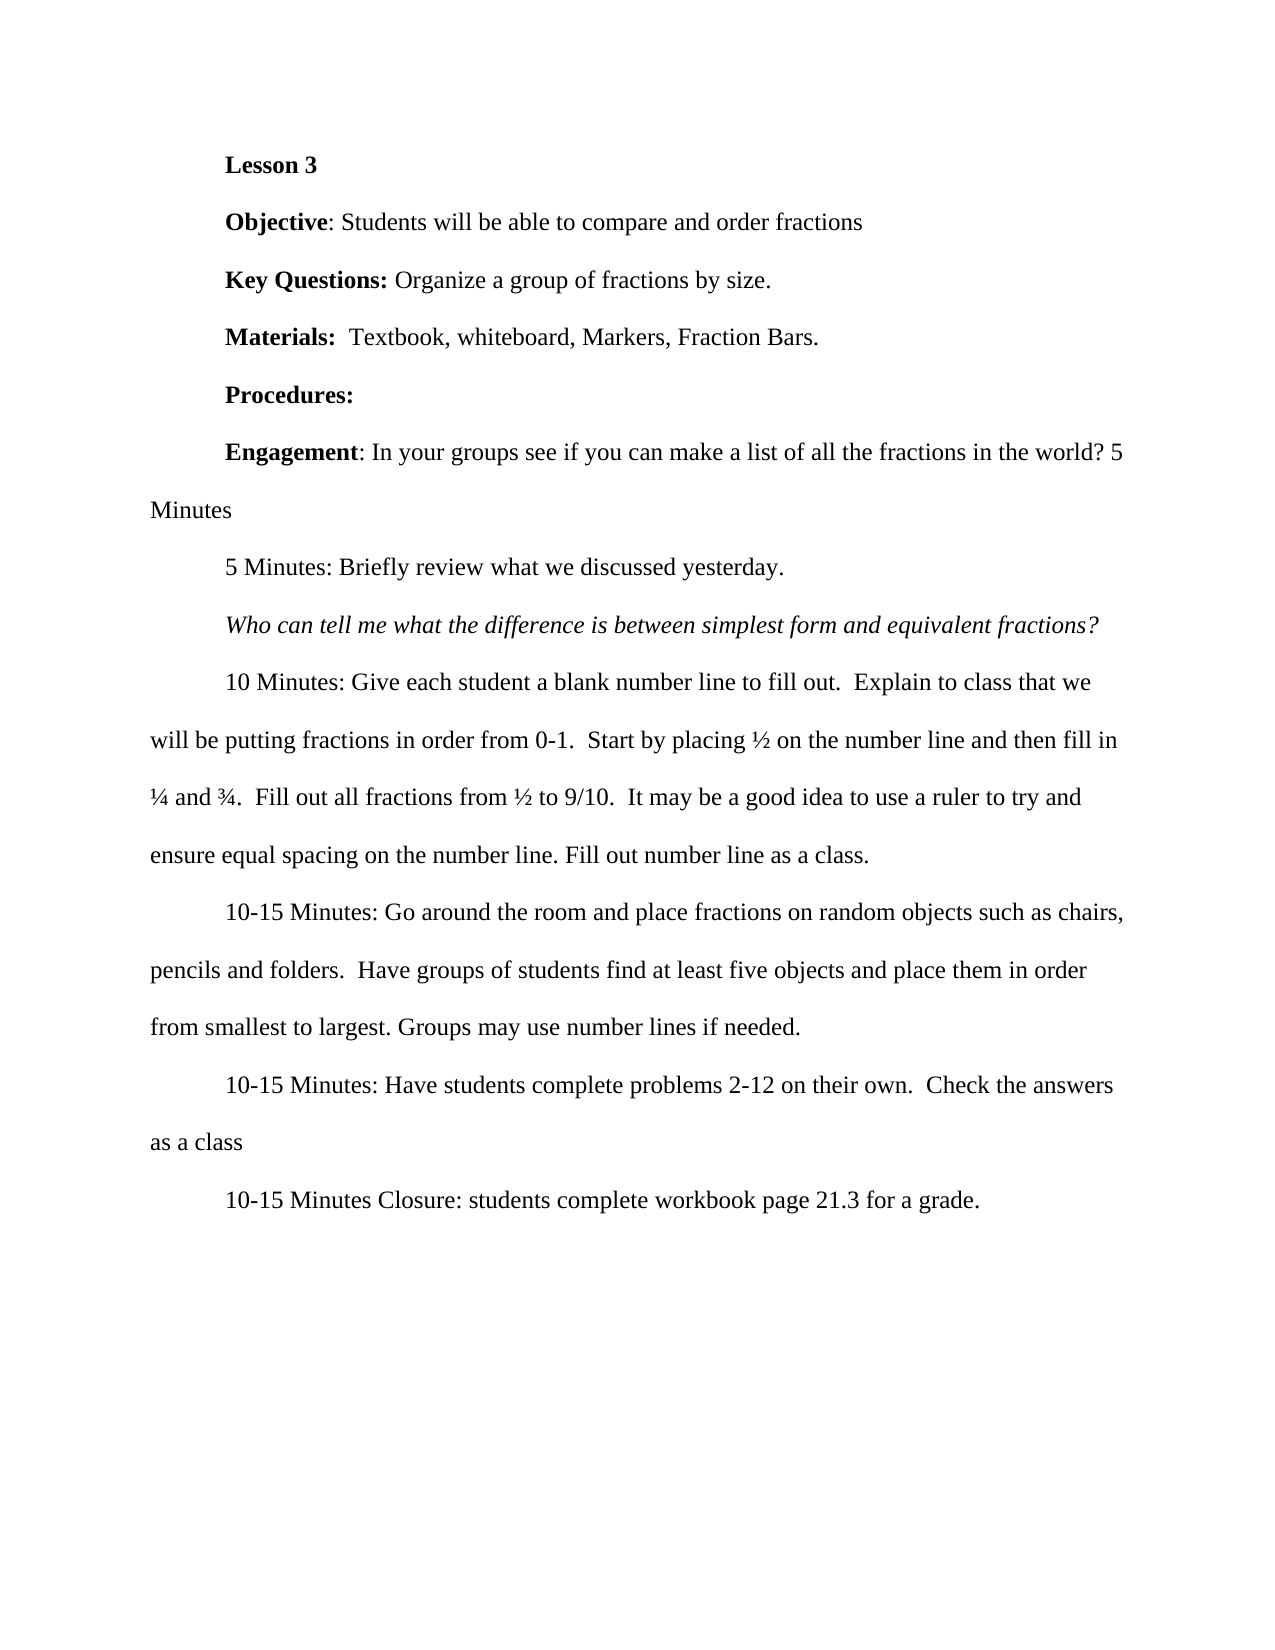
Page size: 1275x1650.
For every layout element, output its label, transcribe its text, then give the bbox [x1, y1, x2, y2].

text Lesson 3 [150, 150, 1125, 179]
text Procedures: [150, 380, 1125, 409]
text Materials: Textbook, whiteboard, Markers, Fraction Bars. [150, 322, 1125, 351]
text 10-15 Minutes Closure: students complete workbook page 21.3 for a grade. [150, 1185, 1125, 1214]
text Who can tell me what the difference is between simplest form and equivalent fractions? [150, 610, 1125, 639]
text 5 Minutes: Briefly review what we discussed yesterday. [150, 552, 1125, 581]
text 10-15 Minutes: Go around the room and place fractions on random objects such as chairs, pencils and folders. Have groups of students find at least five objects and place them in order from smallest to largest. Groups may use number lines if needed. [150, 897, 1125, 1041]
text Key Questions: Organize a group of fractions by size. [150, 265, 1125, 294]
text Engagement: In your groups see if you can make a list of all the fractions in the world? 5 Minutes [150, 437, 1125, 524]
text Objective: Students will be able to compare and order fractions [150, 207, 1125, 236]
text 10 Minutes: Give each student a blank number line to fill out. Explain to class that we will be putting fractions in order from 0-1. Start by placing ½ on the number line and then fill in ¼ and ¾. Fill out all fractions from ½ to 9/10. It may be a good idea to use a ruler to try and ensure equal spacing on the number line. Fill out number line as a class. [150, 667, 1125, 869]
text 10-15 Minutes: Have students complete problems 2-12 on their own. Check the answers as a class [150, 1070, 1125, 1156]
